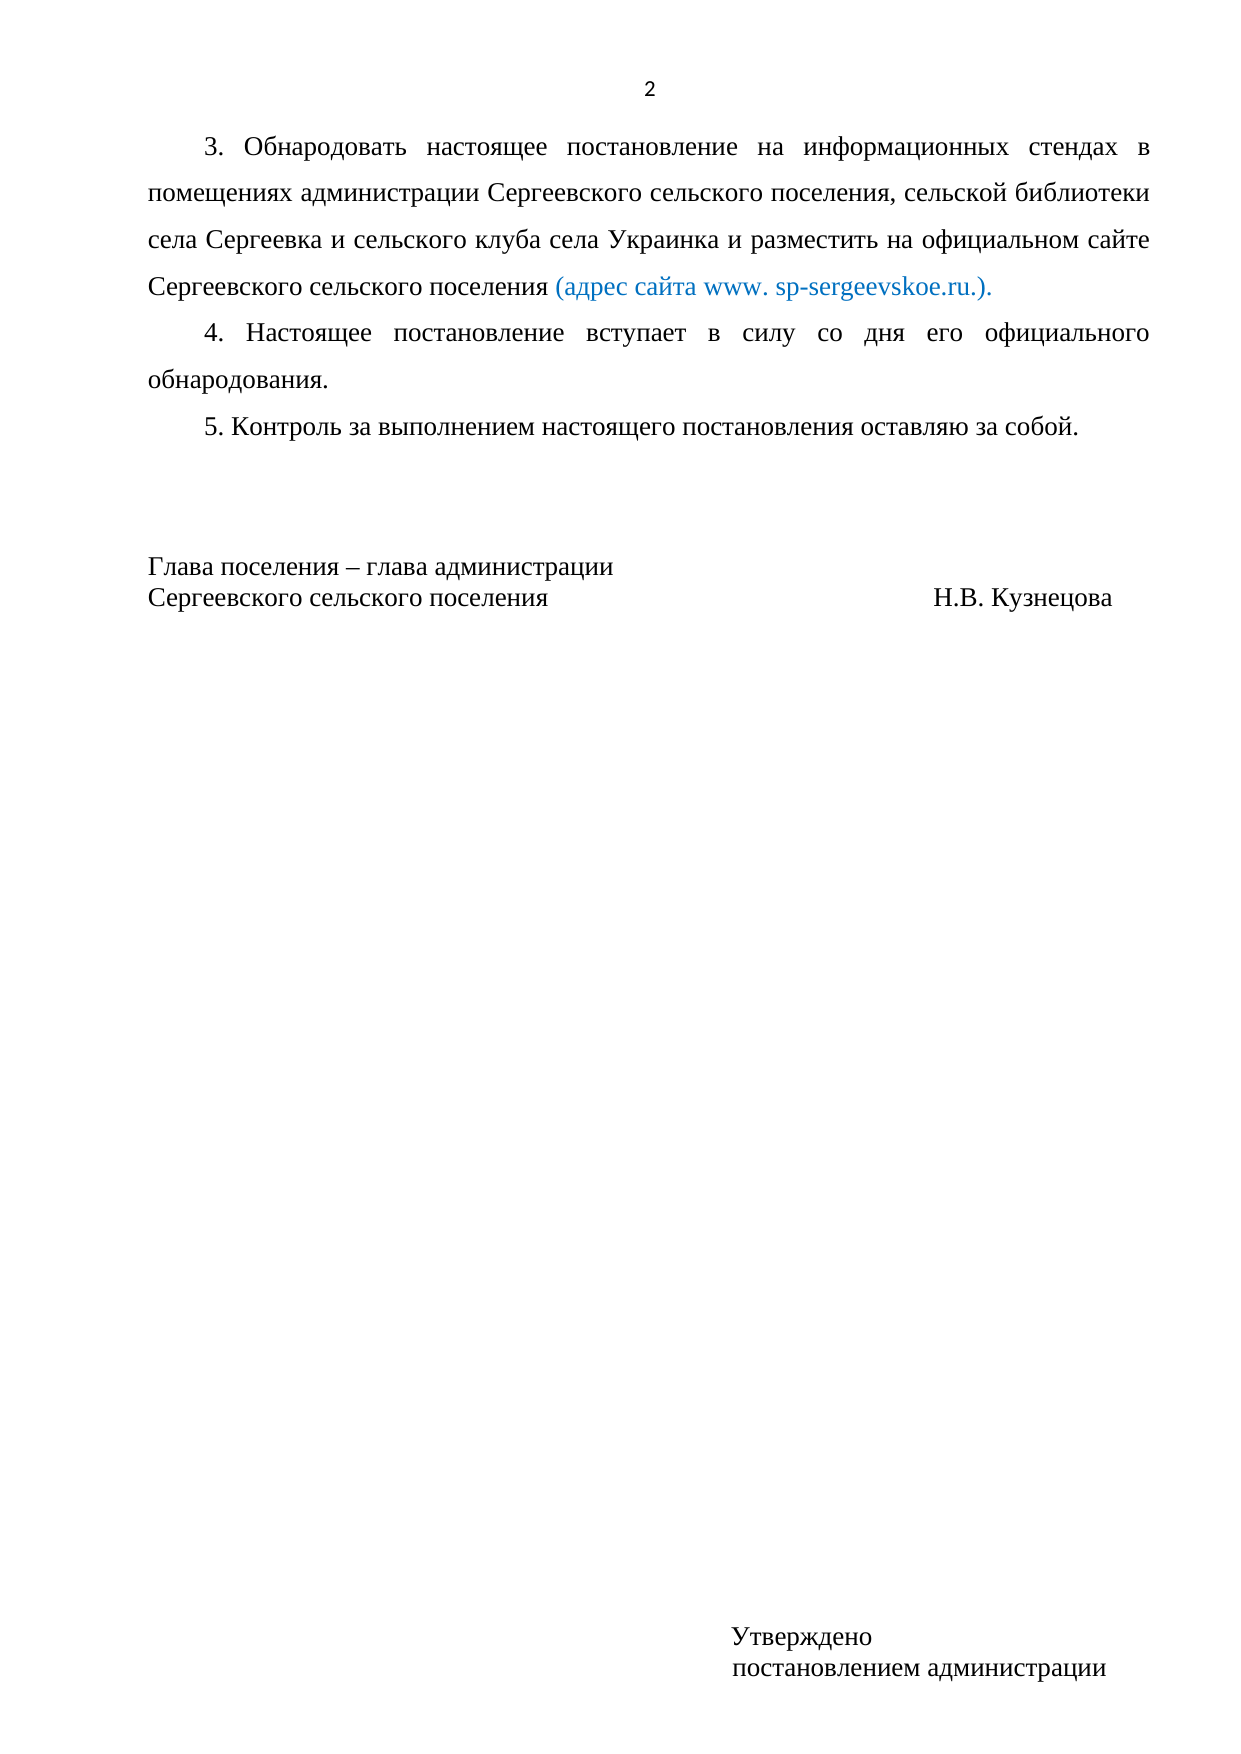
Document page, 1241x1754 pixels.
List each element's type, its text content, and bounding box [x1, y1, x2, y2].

text 4. Настоящее постановление вступает в силу со дня его официального обнародования. [148, 316, 1152, 394]
text Сергеевского сельского поселения Н.В. Кузнецова [148, 581, 1152, 612]
text Глава поселения – глава администрации [148, 550, 1152, 581]
text Утверждено [148, 1620, 1152, 1651]
text 3. Обнародовать настоящее постановление на информационных стендах в помещениях администрации Сергеевского сельского поселения, сельской библиотеки села Сергеевка и сельского клуба села Украинка и разместить на официальном сайте Сергеевского сельского поселения (адрес сайта www. sp-sergeevskoe.ru.). [148, 130, 1152, 301]
text постановлением администрации [148, 1651, 1152, 1682]
text 5. Контроль за выполнением настоящего постановления оставляю за собой. [148, 410, 1152, 441]
